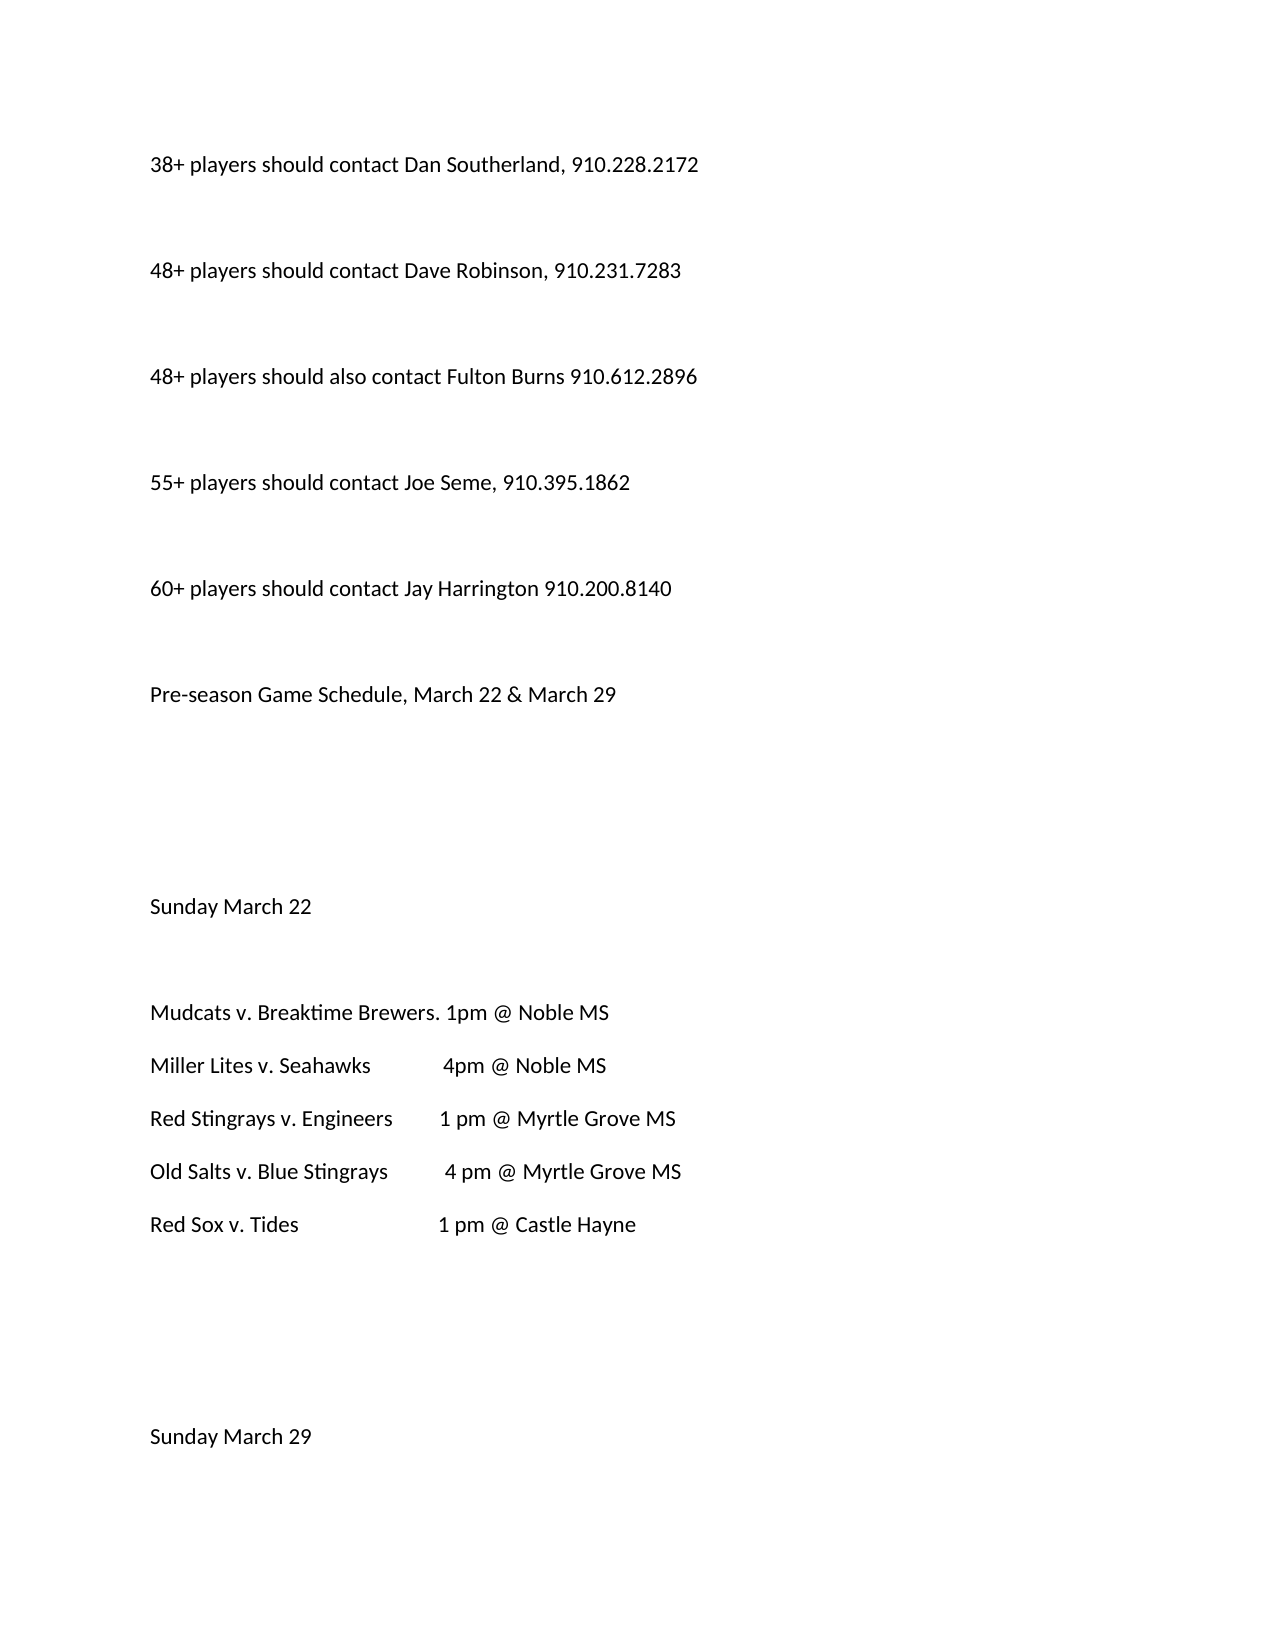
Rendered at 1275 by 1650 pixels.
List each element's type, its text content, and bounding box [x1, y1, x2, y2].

text 60+ players should contact Jay Harrington 910.200.8140 [150, 574, 1125, 602]
text 48+ players should contact Dave Robinson, 910.231.7283 [150, 256, 1125, 284]
text 48+ players should also contact Fulton Burns 910.612.2896 [150, 362, 1125, 390]
text Sunday March 22 [150, 892, 1125, 920]
text Pre-season Game Schedule, March 22 & March 29 [150, 680, 1125, 708]
text Mudcats v. Breaktime Brewers. 1pm @ Noble MS [150, 998, 1125, 1026]
text Red Stingrays v. Engineers 1 pm @ Myrtle Grove MS [150, 1104, 1125, 1132]
text Sunday March 29 [150, 1422, 1125, 1451]
text Miller Lites v. Seahawks 4pm @ Noble MS [150, 1051, 1125, 1079]
text 55+ players should contact Joe Seme, 910.395.1862 [150, 468, 1125, 496]
text Red Sox v. Tides 1 pm @ Castle Hayne [150, 1210, 1125, 1238]
text 38+ players should contact Dan Southerland, 910.228.2172 [150, 150, 1125, 178]
text Old Salts v. Blue Stingrays 4 pm @ Myrtle Grove MS [150, 1157, 1125, 1185]
